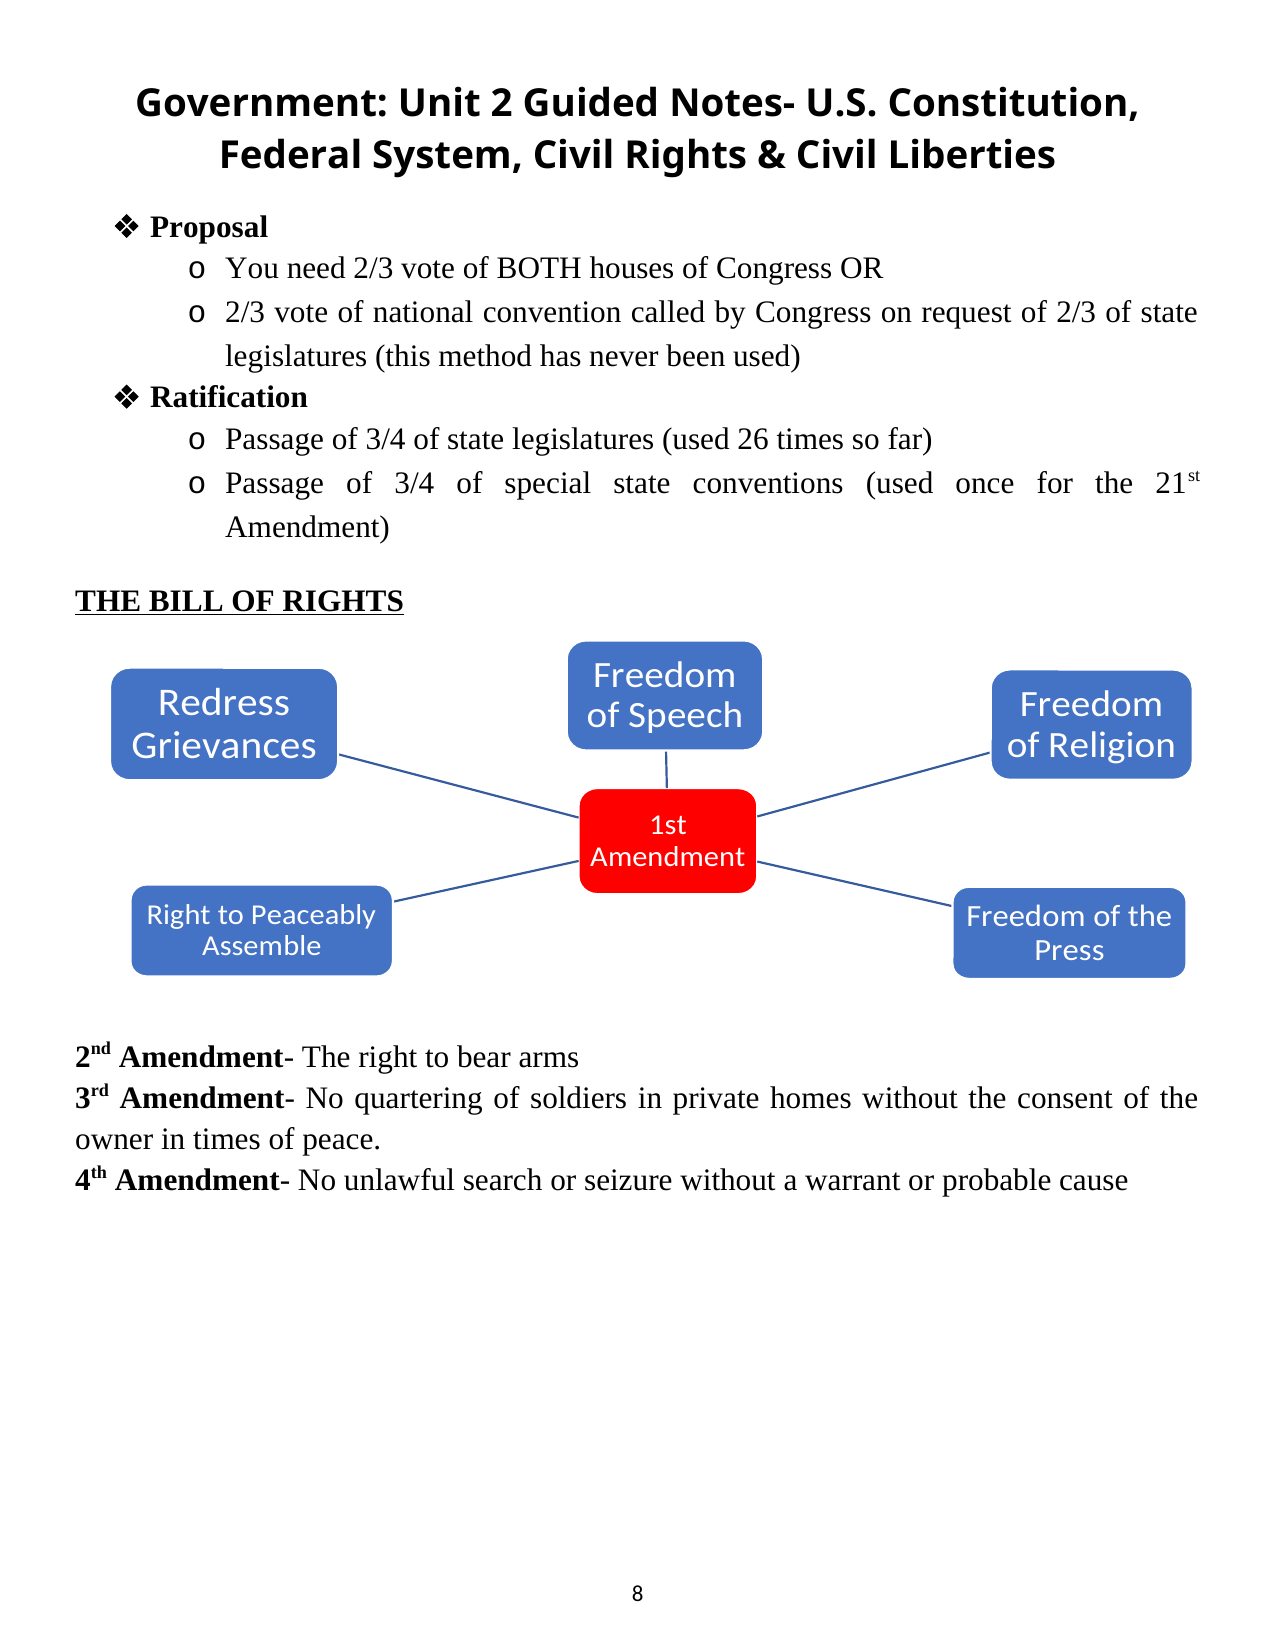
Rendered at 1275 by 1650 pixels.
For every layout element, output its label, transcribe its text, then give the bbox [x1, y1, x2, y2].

list Passage of 3/4 of special state conventions (used once for the 21st Amendment) [187, 464, 1200, 544]
list Ratification [112, 379, 1200, 414]
text 4th Amendment- No unlawful search or seizure without a warrant or probable cause [75, 1162, 1200, 1198]
list Passage of 3/4 of state legislatures (used 26 times so far) [187, 420, 1200, 458]
text 3rd Amendment- No quartering of soldiers in private homes without the consent of the owner in times of peace. [75, 1079, 1200, 1156]
list 2/3 vote of national convention called by Congress on request of 2/3 of state legislatures (this method has never been used) [187, 293, 1200, 373]
text 2nd Amendment- The right to bear arms [75, 1038, 1200, 1074]
list Proposal [112, 208, 1200, 244]
list You need 2/3 vote of BOTH houses of Congress OR [187, 249, 1200, 288]
text THE BILL OF RIGHTS [75, 582, 1200, 618]
